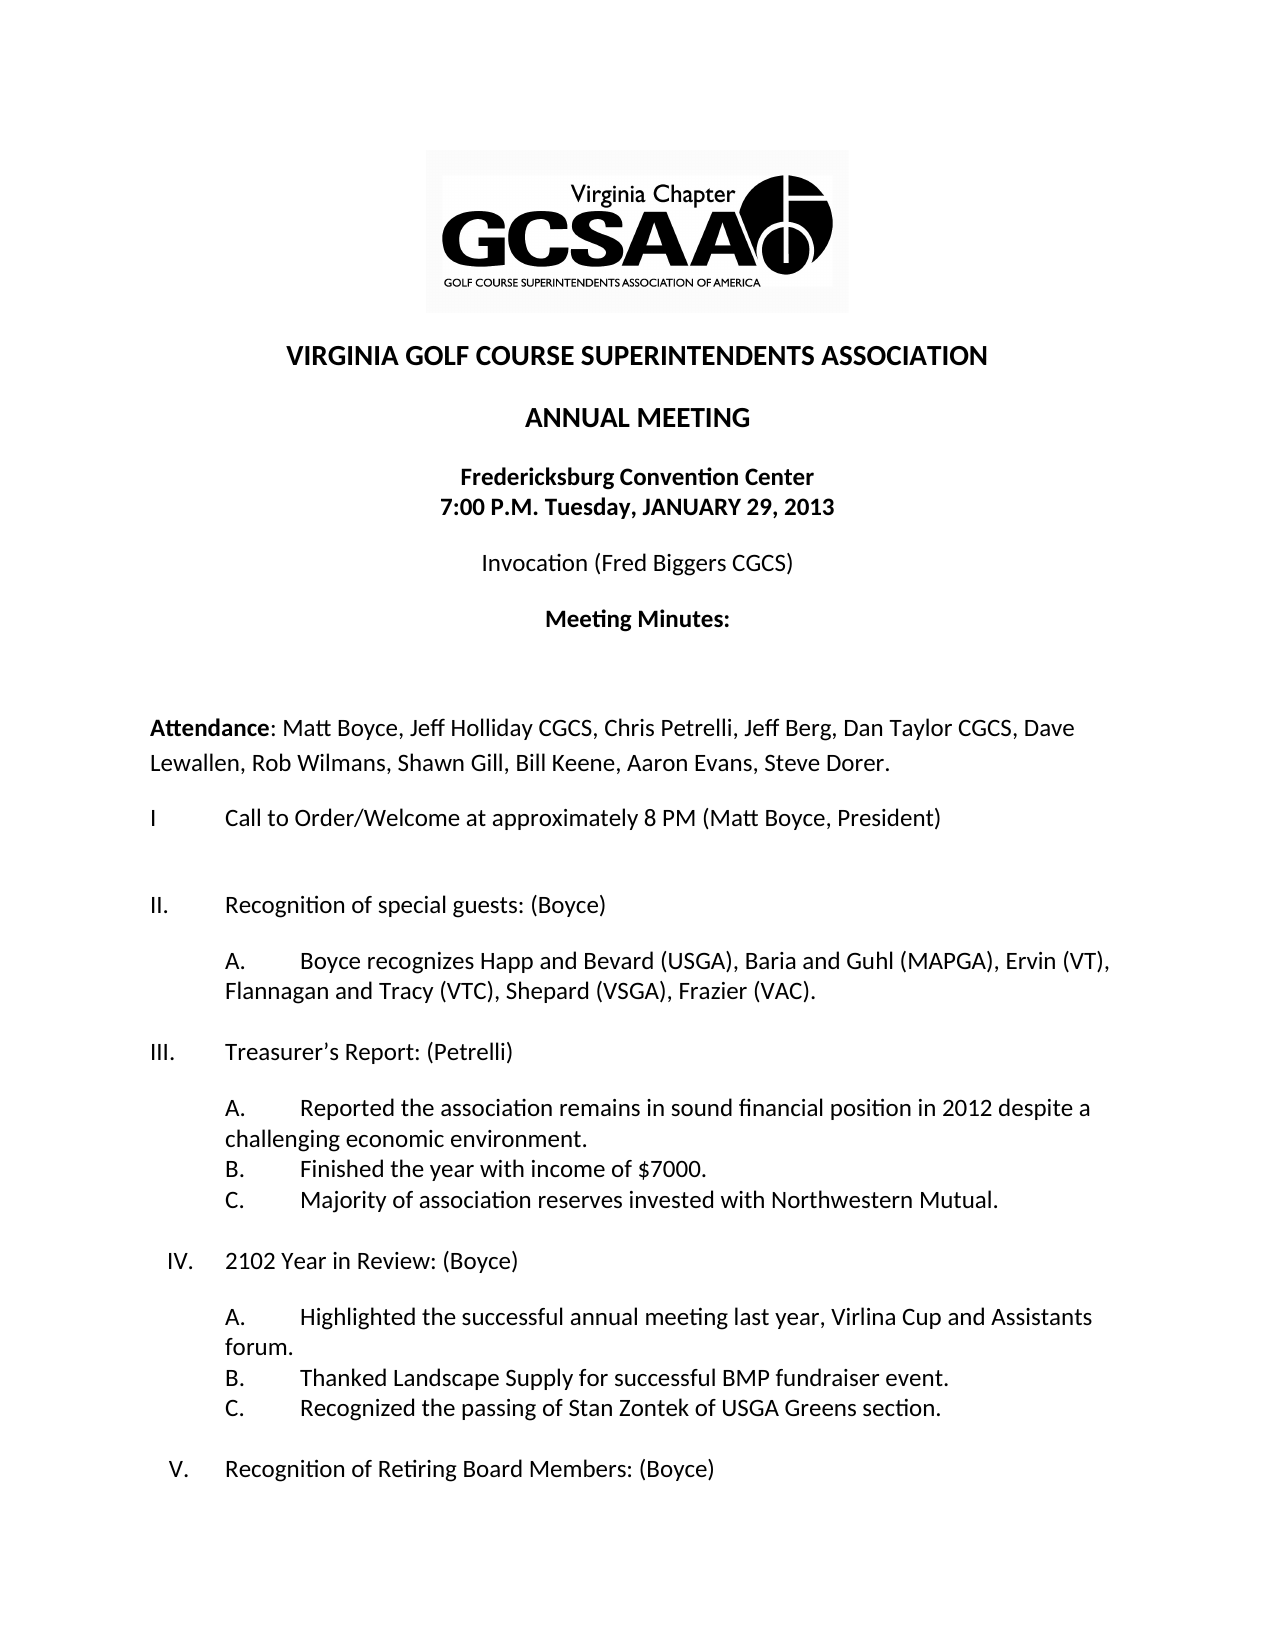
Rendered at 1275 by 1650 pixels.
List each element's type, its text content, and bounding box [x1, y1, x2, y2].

text Invocation (Fred Biggers CGCS) [150, 547, 1125, 578]
list Majority of association reserves invested with Northwestern Mutual. [225, 1184, 1125, 1214]
text VIRGINIA GOLF COURSE SUPERINTENDENTS ASSOCIATION [150, 337, 1125, 373]
text ANNUAL MEETING [150, 399, 1125, 434]
list Highlighted the successful annual meeting last year, Virlina Cup and Assistants forum. [225, 1301, 1125, 1362]
list Thanked Landscape Supply for successful BMP fundraiser event. [225, 1362, 1125, 1392]
subtitle I Call to Order/Welcome at approximately 8 PM (Matt Boyce, President) [150, 803, 1125, 833]
text IV. 2102 Year in Review: (Boyce) [150, 1245, 1125, 1275]
list Boyce recognizes Happ and Bevard (USGA), Baria and Guhl (MAPGA), Ervin (VT), Flannagan and Tracy (VTC), Shepard (VSGA), Frazier (VAC). [225, 945, 1125, 1006]
list Recognized the passing of Stan Zontek of USGA Greens section. [225, 1392, 1125, 1423]
text V. Recognition of Retiring Board Members: (Boyce) [169, 1453, 1125, 1484]
text III. Treasurer’s Report: (Petrelli) [150, 1036, 1125, 1067]
subtitle Fredericksburg Convention Center [150, 461, 1125, 491]
list Reported the association remains in sound financial position in 2012 despite a challenging economic environment. [225, 1092, 1125, 1153]
text II. Recognition of special guests: (Boyce) [150, 889, 1125, 919]
text Attendance: Matt Boyce, Jeff Holliday CGCS, Chris Petrelli, Jeff Berg, Dan Taylor CGCS, Dave Lewallen, Rob Wilmans, Shawn Gill, Bill Keene, Aaron Evans, Steve Dorer. [150, 712, 1125, 777]
text 7:00 P.M. Tuesday, JANUARY 29, 2013 [150, 491, 1125, 522]
text Meeting Minutes: [150, 603, 1125, 633]
list Finished the year with income of $7000. [225, 1153, 1125, 1184]
picture [426, 150, 849, 313]
